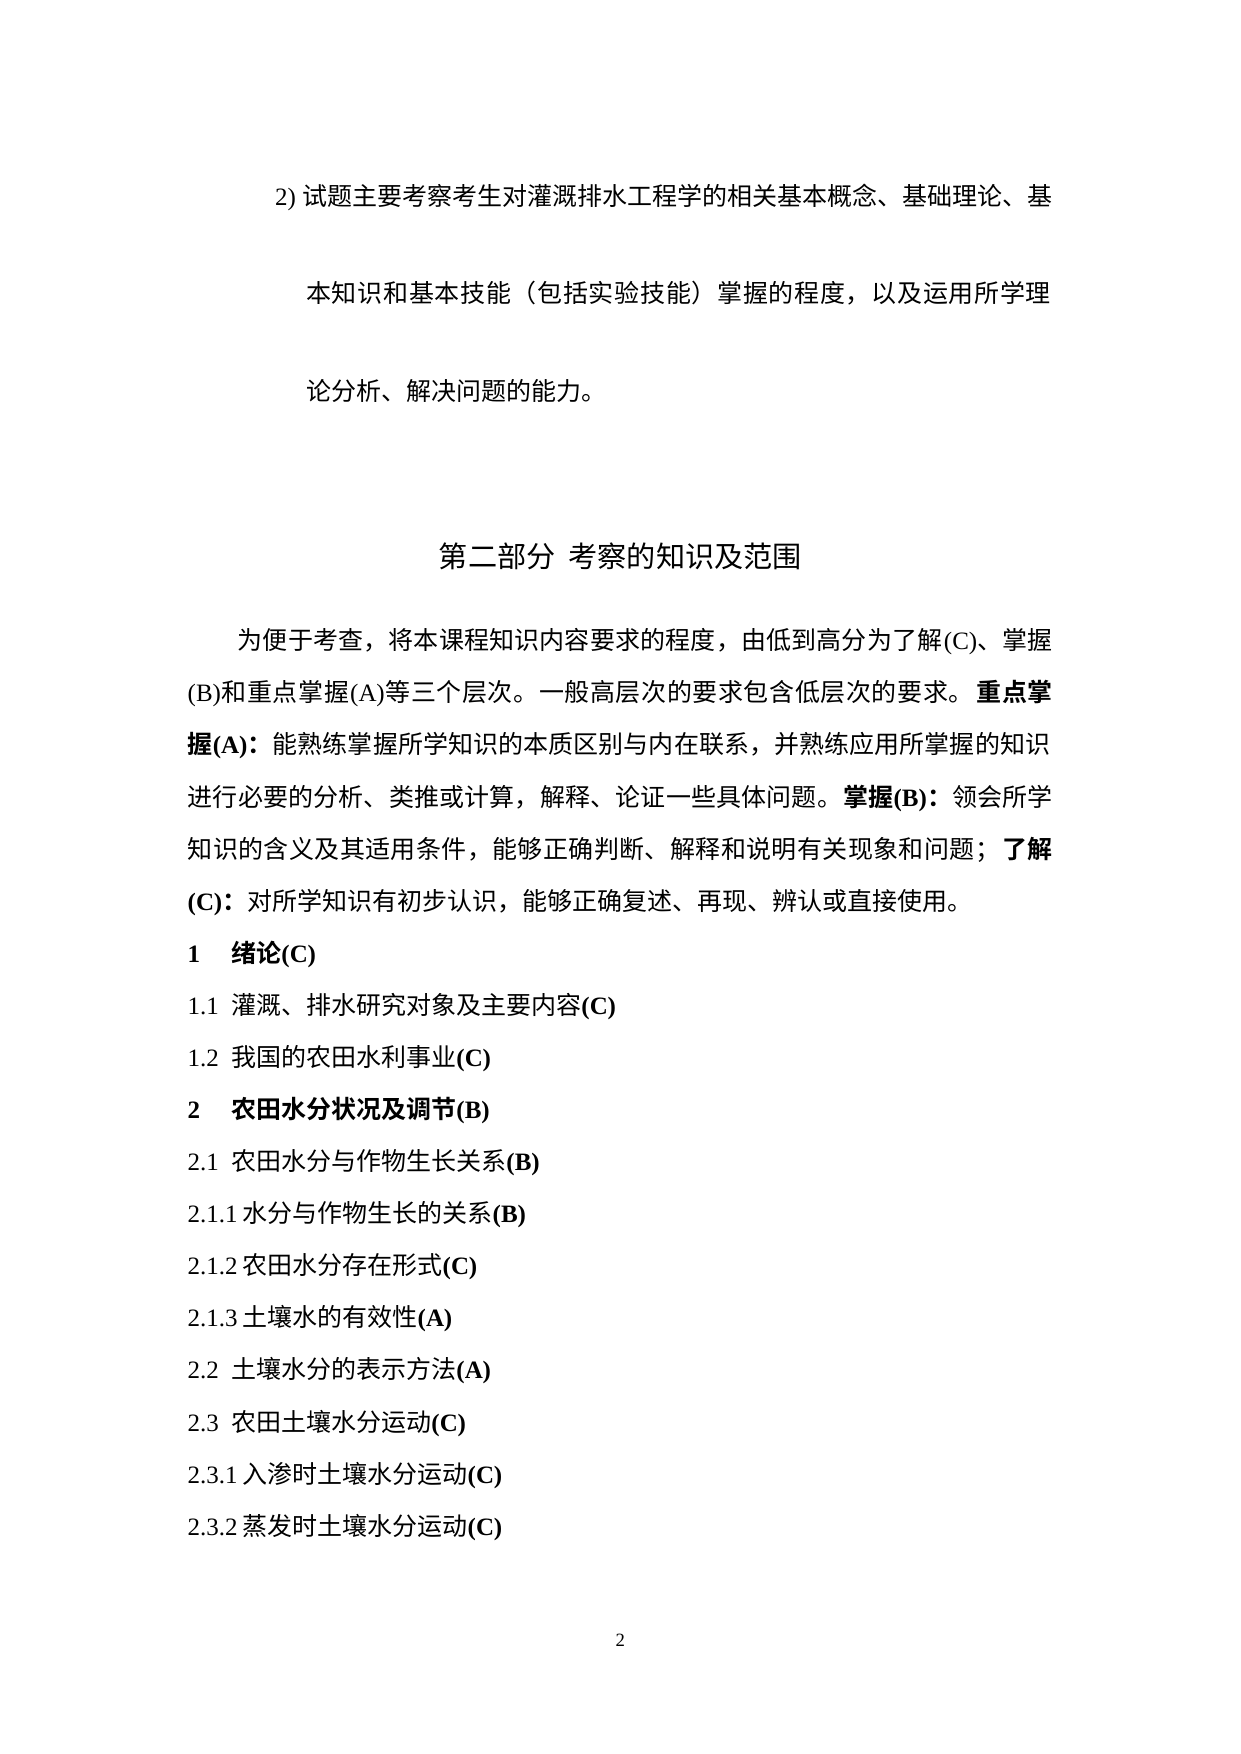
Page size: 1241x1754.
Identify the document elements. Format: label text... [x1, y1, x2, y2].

text 1.1 灌溉、排水研究对象及主要内容(C) [187, 973, 1053, 1025]
text 2) 试题主要考察考生对灌溉排水工程学的相关基本概念、基础理论、基本知识和基本技能（包括实验技能）掌握的程度，以及运用所学理论分析、解决问题的能力。 [275, 162, 1053, 422]
text 2.1.2农田水分存在形式(C) [187, 1233, 1053, 1285]
text 2.3.1入渗时土壤水分运动(C) [187, 1441, 1053, 1493]
text 1 绪论(C) [187, 921, 1053, 973]
text 2.3.2蒸发时土壤水分运动(C) [187, 1493, 1053, 1546]
text 2.1.1水分与作物生长的关系(B) [187, 1181, 1053, 1233]
text 第二部分 考察的知识及范围 [187, 522, 1053, 587]
text 2.2 土壤水分的表示方法(A) [187, 1337, 1053, 1389]
text 为便于考查，将本课程知识内容要求的程度，由低到高分为了解(C)、掌握(B)和重点掌握(A)等三个层次。一般高层次的要求包含低层次的要求。重点掌握(A)：能熟练掌握所学知识的本质区别与内在联系，并熟练应用所掌握的知识进行必要的分析、类推或计算，解释、论证一些具体问题。掌握(B)：领会所学知识的含义及其适用条件，能够正确判断、解释和说明有关现象和问题；了解(C)：对所学知识有初步认识，能够正确复述、再现、辨认或直接使用。 [187, 608, 1053, 921]
text 2 农田水分状况及调节(B) [187, 1077, 1053, 1129]
text 1.2 我国的农田水利事业(C) [187, 1025, 1053, 1077]
text 2.1 农田水分与作物生长关系(B) [187, 1129, 1053, 1181]
text 2.1.3土壤水的有效性(A) [187, 1285, 1053, 1337]
text 2.3 农田土壤水分运动(C) [187, 1389, 1053, 1441]
